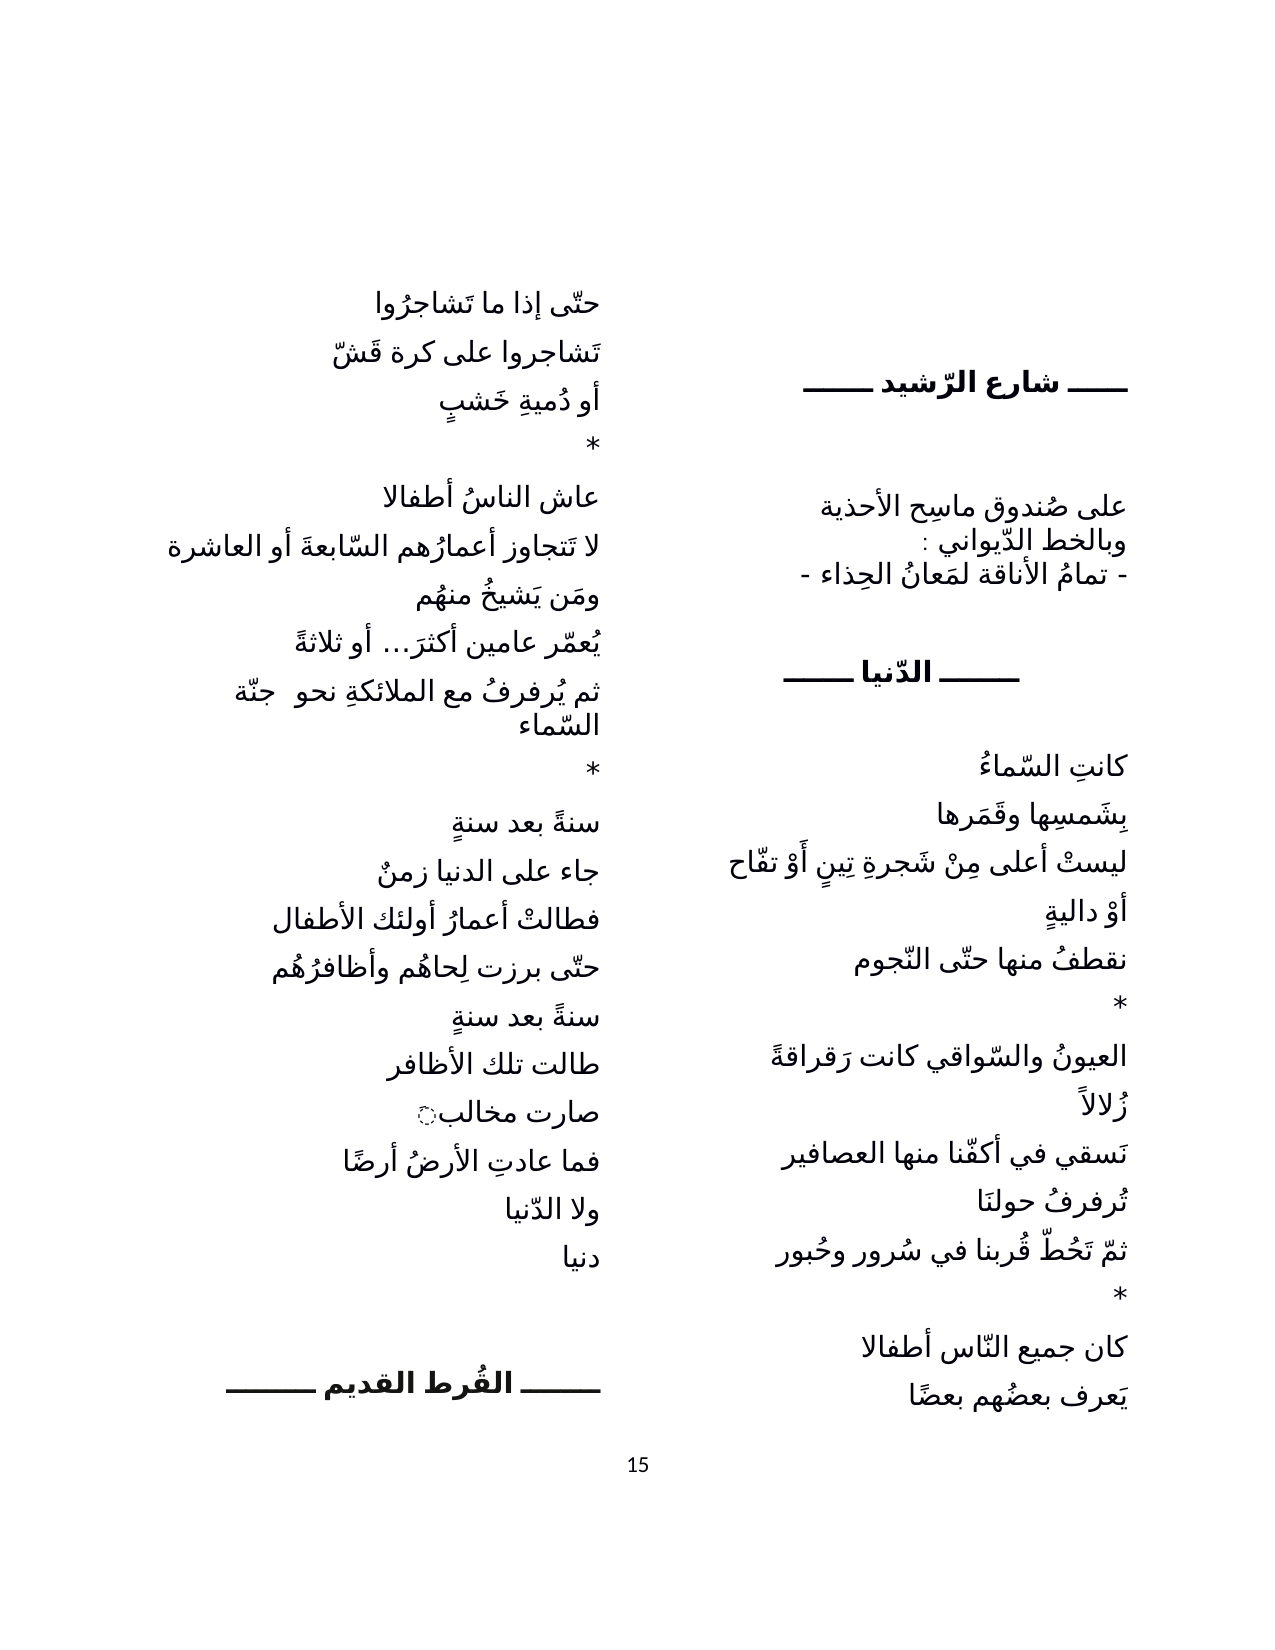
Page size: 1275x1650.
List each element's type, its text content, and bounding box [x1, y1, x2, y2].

text - تمامُ الأناقة لمَعانُ الحِذاء - [675, 557, 1127, 591]
text يُعمّر عامين أكثرَ… أو ثلاثةً [148, 625, 600, 659]
text فطالتْ أعمارُ أولئك الأطفال [148, 902, 600, 936]
text َصارت مخالب [148, 1096, 600, 1129]
text كان جميع النّاس أطفالا [675, 1330, 1127, 1363]
text زُلالاً [675, 1088, 1127, 1121]
text لا تَتجاوز أعمارُهم السّابعةَ أو العاشرة [148, 529, 600, 562]
text دنيا [148, 1241, 600, 1274]
text العيونُ والسّواقي كانت رَقراقةً [675, 1039, 1127, 1073]
text حتّى إذا ما تَشاجرُوا [148, 287, 600, 320]
text عاش الناسُ أطفالا [148, 480, 600, 514]
text * [148, 432, 600, 466]
text نَسقي في أكفّنا منها العصافير [675, 1136, 1127, 1169]
subtitle ــــــــ القُرط القديم ـــــــــ [148, 1366, 600, 1399]
text طالت تلك الأظافر [148, 1047, 600, 1081]
text يَعرف بعضُهم بعضًا [675, 1378, 1127, 1412]
subtitle ــــــــ الدّنيا ـــــــ [675, 655, 1127, 689]
subtitle ــــــ شارع الرّشيد ـــــــ [675, 357, 1127, 400]
text تُرفرفُ حولنَا [675, 1184, 1127, 1218]
text ثمّ تَحُطّ قُربنا في سُرور وحُبور [675, 1233, 1127, 1266]
text ومَن يَشيخُ منهُم [148, 577, 600, 611]
text نقطفُ منها حتّى النّجوم [675, 942, 1127, 976]
text ثم يُرفرفُ مع الملائكةِ نحو جنّة السّماء [148, 674, 600, 742]
text ولا الدّنيا [148, 1192, 600, 1226]
text فما عادتِ الأرضُ أرضًا [148, 1144, 600, 1177]
text على صُندوق ماسِح الأحذية [675, 489, 1127, 523]
text * [148, 757, 600, 791]
text أوْ داليةٍ [675, 894, 1127, 927]
text تَشاجروا على كرة قَشّ [148, 335, 600, 368]
text أو دُميةِ خَشبٍ [148, 383, 600, 417]
text حتّى برزت لِحاهُم وأظافرُهُم [148, 951, 600, 984]
text سنةً بعد سنةٍ [148, 806, 600, 839]
text * [675, 1281, 1127, 1315]
text ليستْ أعلى مِنْ شَجرةِ تِينٍ أَوْ تفّاح [675, 846, 1127, 879]
text جاء على الدنيا زمنٌ [148, 854, 600, 887]
text كانتِ السّماءُ [675, 749, 1127, 782]
text بِشَمسِها وقَمَرها [675, 797, 1127, 831]
text * [675, 991, 1127, 1024]
text وبالخط الدّيواني : [675, 523, 1127, 557]
text سنةً بعد سنةٍ [148, 999, 600, 1032]
